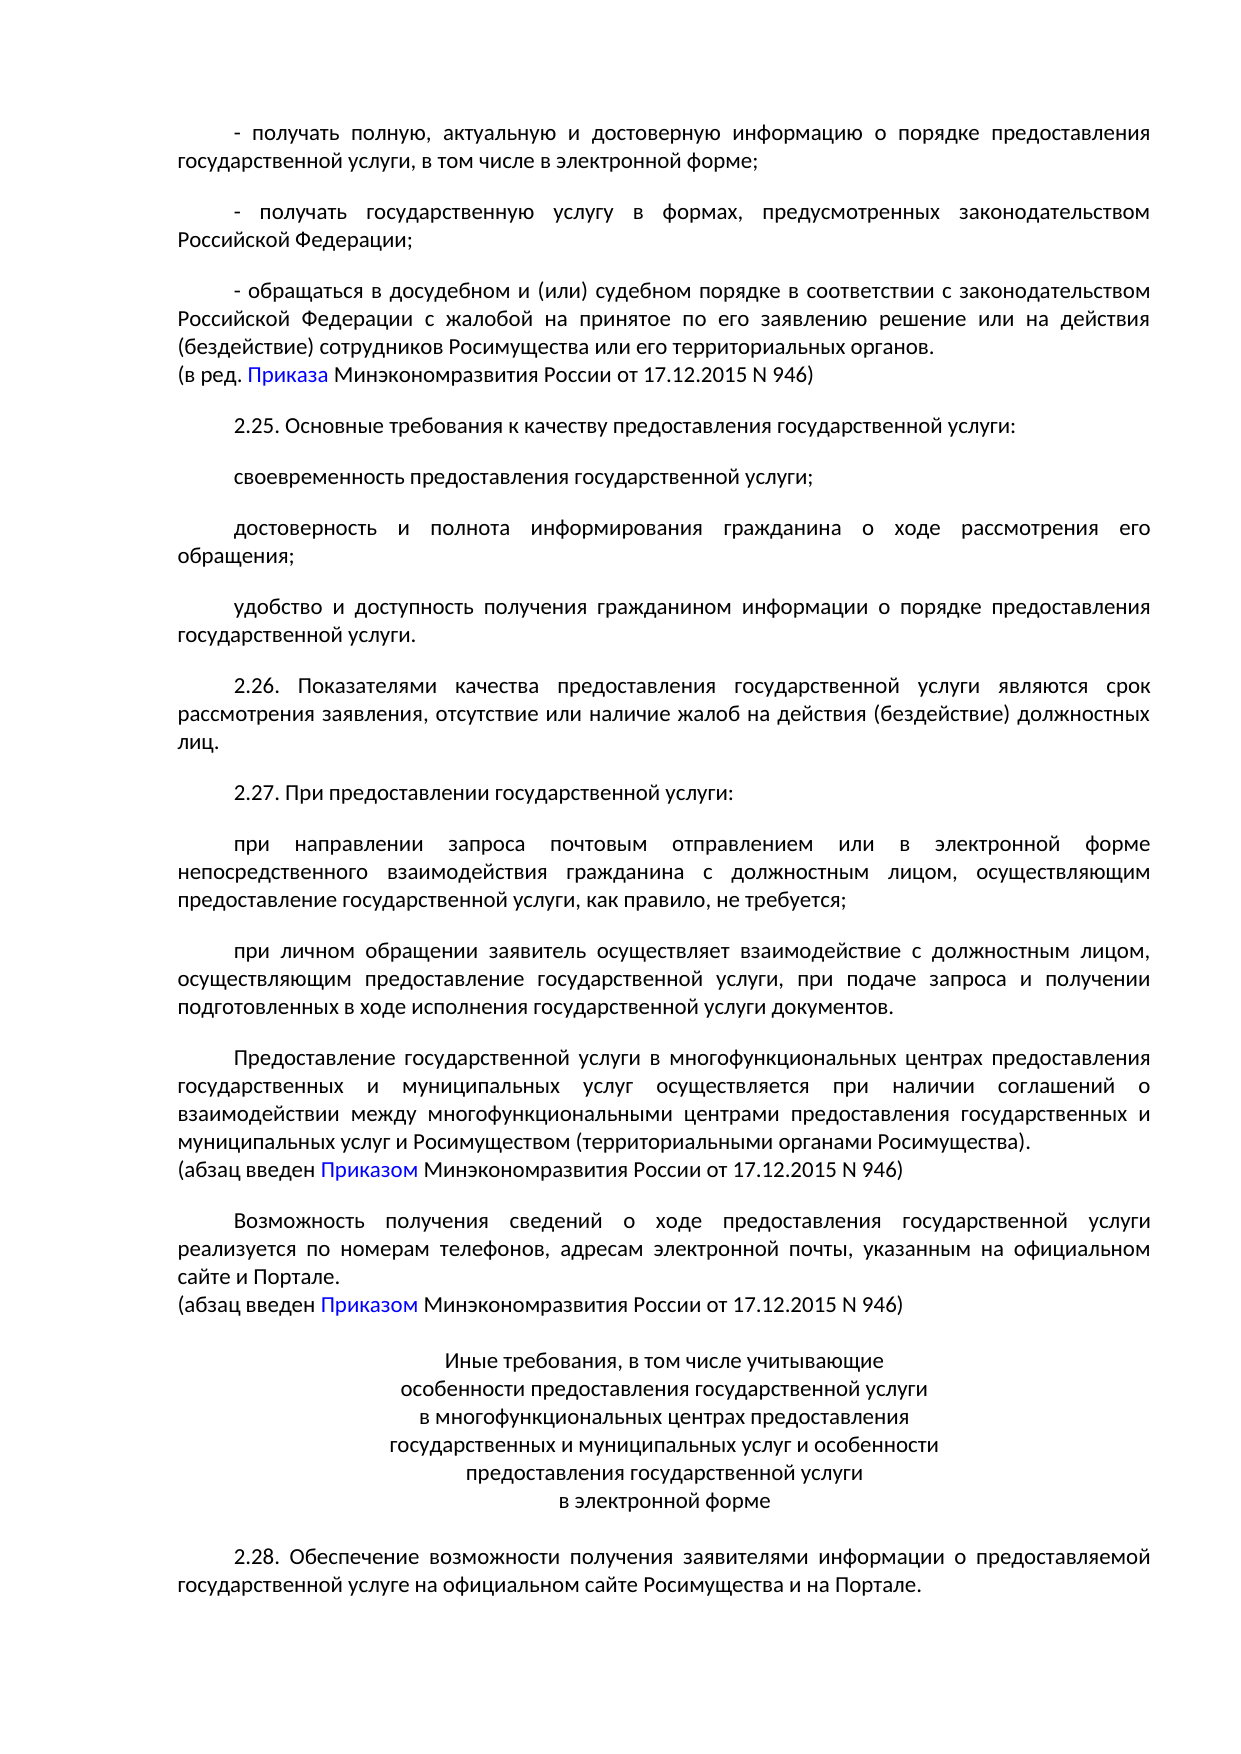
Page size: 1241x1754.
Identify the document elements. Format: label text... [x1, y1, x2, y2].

text (абзац введен Приказом Минэкономразвития России от 17.12.2015 N 946) [177, 1155, 1152, 1183]
text своевременность предоставления государственной услуги; [177, 462, 1152, 490]
text государственных и муниципальных услуг и особенности [177, 1430, 1152, 1458]
text предоставления государственной услуги [177, 1458, 1152, 1486]
text 2.28. Обеспечение возможности получения заявителями информации о предоставляемой государственной услуге на официальном сайте Росимущества и на Портале. [177, 1542, 1152, 1598]
text 2.27. При предоставлении государственной услуги: [177, 778, 1152, 806]
text - получать полную, актуальную и достоверную информацию о порядке предоставления государственной услуги, в том числе в электронной форме; [177, 118, 1152, 174]
text особенности предоставления государственной услуги [177, 1374, 1152, 1402]
text при направлении запроса почтовым отправлением или в электронной форме непосредственного взаимодействия гражданина с должностным лицом, осуществляющим предоставление государственной услуги, как правило, не требуется; [177, 829, 1152, 913]
text - обращаться в досудебном и (или) судебном порядке в соответствии с законодательством Российской Федерации с жалобой на принятое по его заявлению решение или на действия (бездействие) сотрудников Росимущества или его территориальных органов. [177, 276, 1152, 360]
text достоверность и полнота информирования гражданина о ходе рассмотрения его обращения; [177, 513, 1152, 569]
text Иные требования, в том числе учитывающие [177, 1346, 1152, 1374]
text 2.26. Показателями качества предоставления государственной услуги являются срок рассмотрения заявления, отсутствие или наличие жалоб на действия (бездействие) должностных лиц. [177, 671, 1152, 755]
text при личном обращении заявитель осуществляет взаимодействие с должностным лицом, осуществляющим предоставление государственной услуги, при подаче запроса и получении подготовленных в ходе исполнения государственной услуги документов. [177, 936, 1152, 1020]
text Предоставление государственной услуги в многофункциональных центрах предоставления государственных и муниципальных услуг осуществляется при наличии соглашений о взаимодействии между многофункциональными центрами предоставления государственных и муниципальных услуг и Росимуществом (территориальными органами Росимущества). [177, 1043, 1152, 1155]
text (в ред. Приказа Минэкономразвития России от 17.12.2015 N 946) [177, 360, 1152, 388]
text в многофункциональных центрах предоставления [177, 1402, 1152, 1430]
text Возможность получения сведений о ходе предоставления государственной услуги реализуется по номерам телефонов, адресам электронной почты, указанным на официальном сайте и Портале. [177, 1206, 1152, 1290]
text в электронной форме [177, 1486, 1152, 1514]
text (абзац введен Приказом Минэкономразвития России от 17.12.2015 N 946) [177, 1290, 1152, 1318]
text 2.25. Основные требования к качеству предоставления государственной услуги: [177, 411, 1152, 439]
text удобство и доступность получения гражданином информации о порядке предоставления государственной услуги. [177, 592, 1152, 648]
text - получать государственную услугу в формах, предусмотренных законодательством Российской Федерации; [177, 197, 1152, 253]
